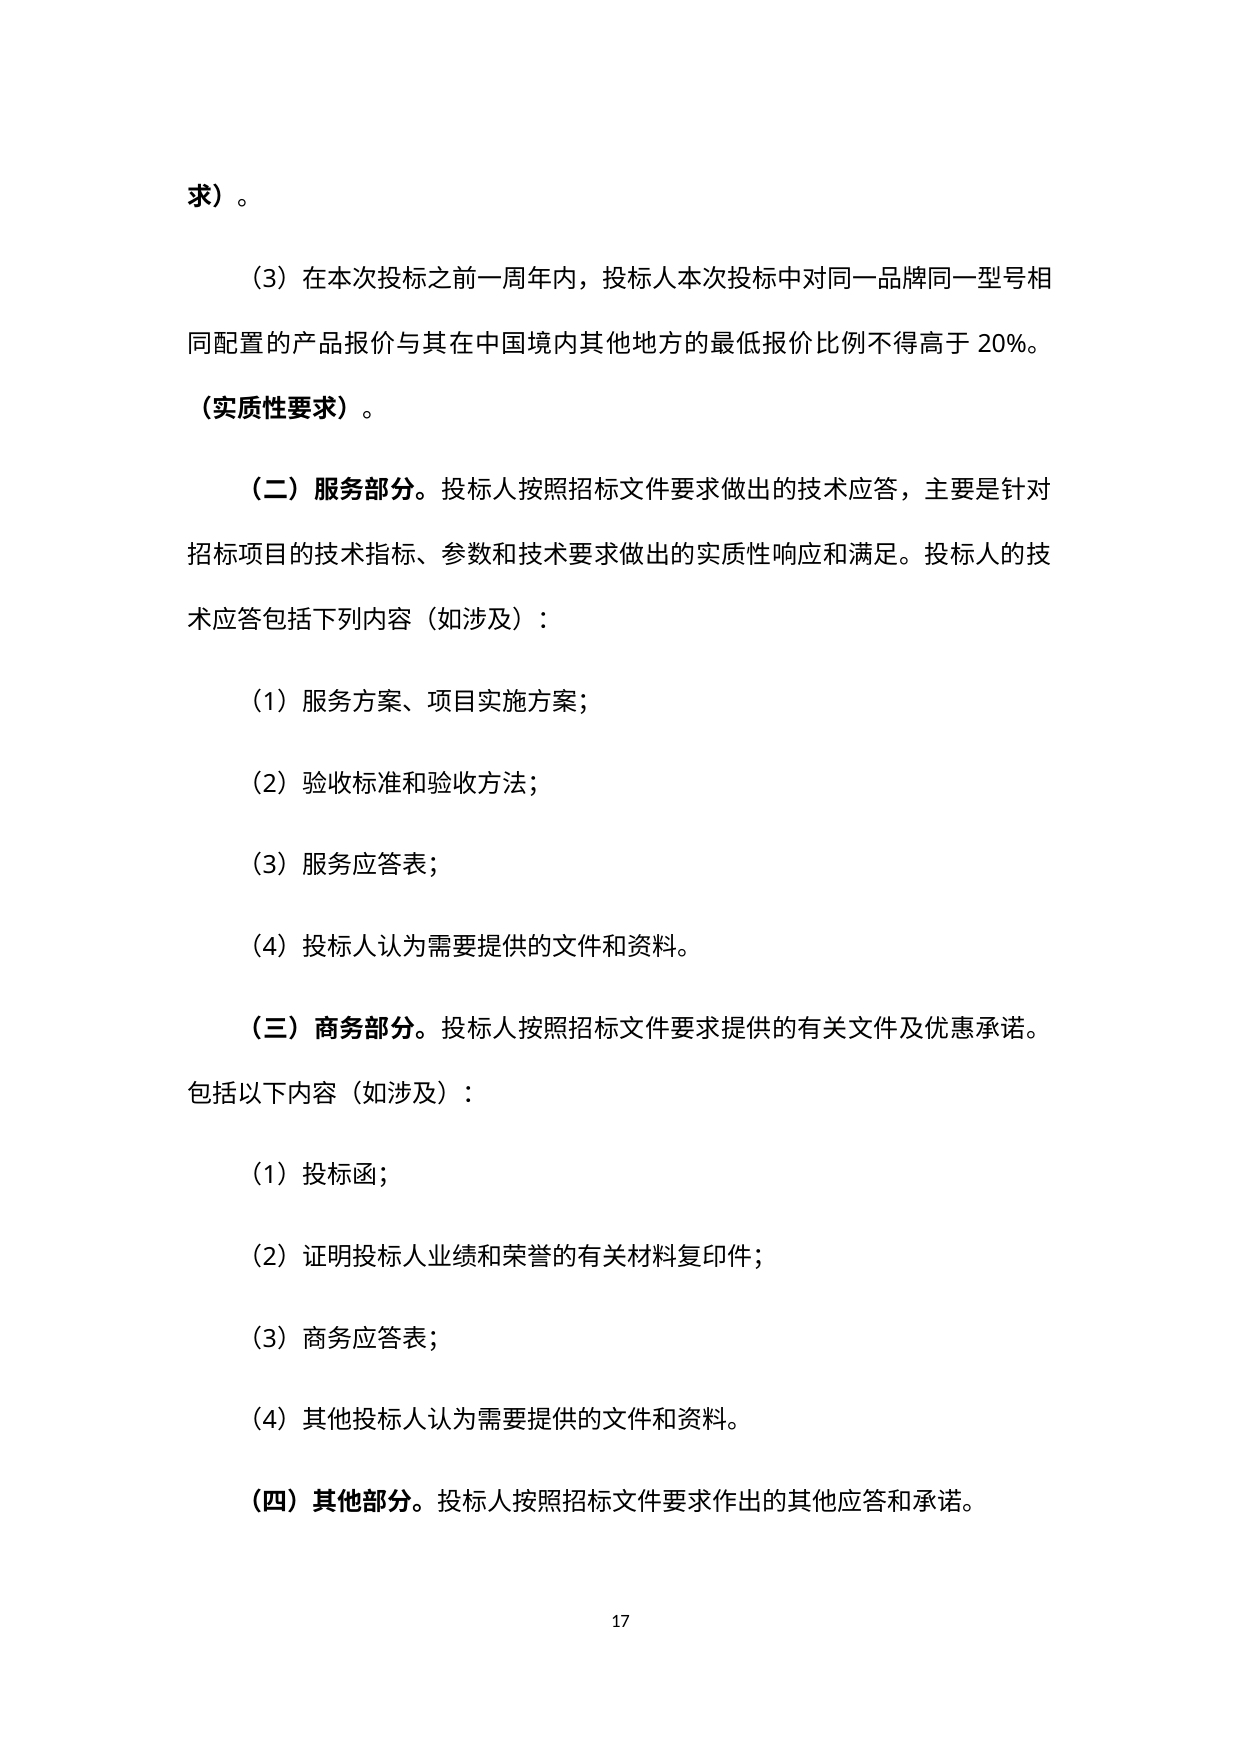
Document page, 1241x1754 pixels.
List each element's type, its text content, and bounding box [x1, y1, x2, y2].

text （3）服务应答表； [187, 830, 1053, 895]
text （4）投标人认为需要提供的文件和资料。 [187, 912, 1053, 977]
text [188, 162, 1053, 227]
text （3）在本次投标之前一周年内，投标人本次投标中对同一品牌同一型号相同配置的产品报价与其在中国境内其他地方的最低报价比例不得高于20%。（实质性要求）。 [187, 244, 1053, 439]
text （2）验收标准和验收方法； [187, 749, 1053, 814]
text （二）服务部分。投标人按照招标文件要求做出的技术应答，主要是针对招标项目的技术指标、参数和技术要求做出的实质性响应和满足。投标人的技术应答包括下列内容（如涉及）： [187, 455, 1053, 650]
text （3）商务应答表； [187, 1304, 1053, 1369]
text （四）其他部分。投标人按照招标文件要求作出的其他应答和承诺。 [187, 1467, 1053, 1532]
text （三）商务部分。投标人按照招标文件要求提供的有关文件及优惠承诺。包括以下内容（如涉及）： [187, 994, 1053, 1124]
text （2）证明投标人业绩和荣誉的有关材料复印件； [187, 1222, 1053, 1287]
text （1）投标函； [187, 1140, 1053, 1205]
text （1）服务方案、项目实施方案； [187, 667, 1053, 732]
text （4）其他投标人认为需要提供的文件和资料。 [187, 1385, 1053, 1450]
